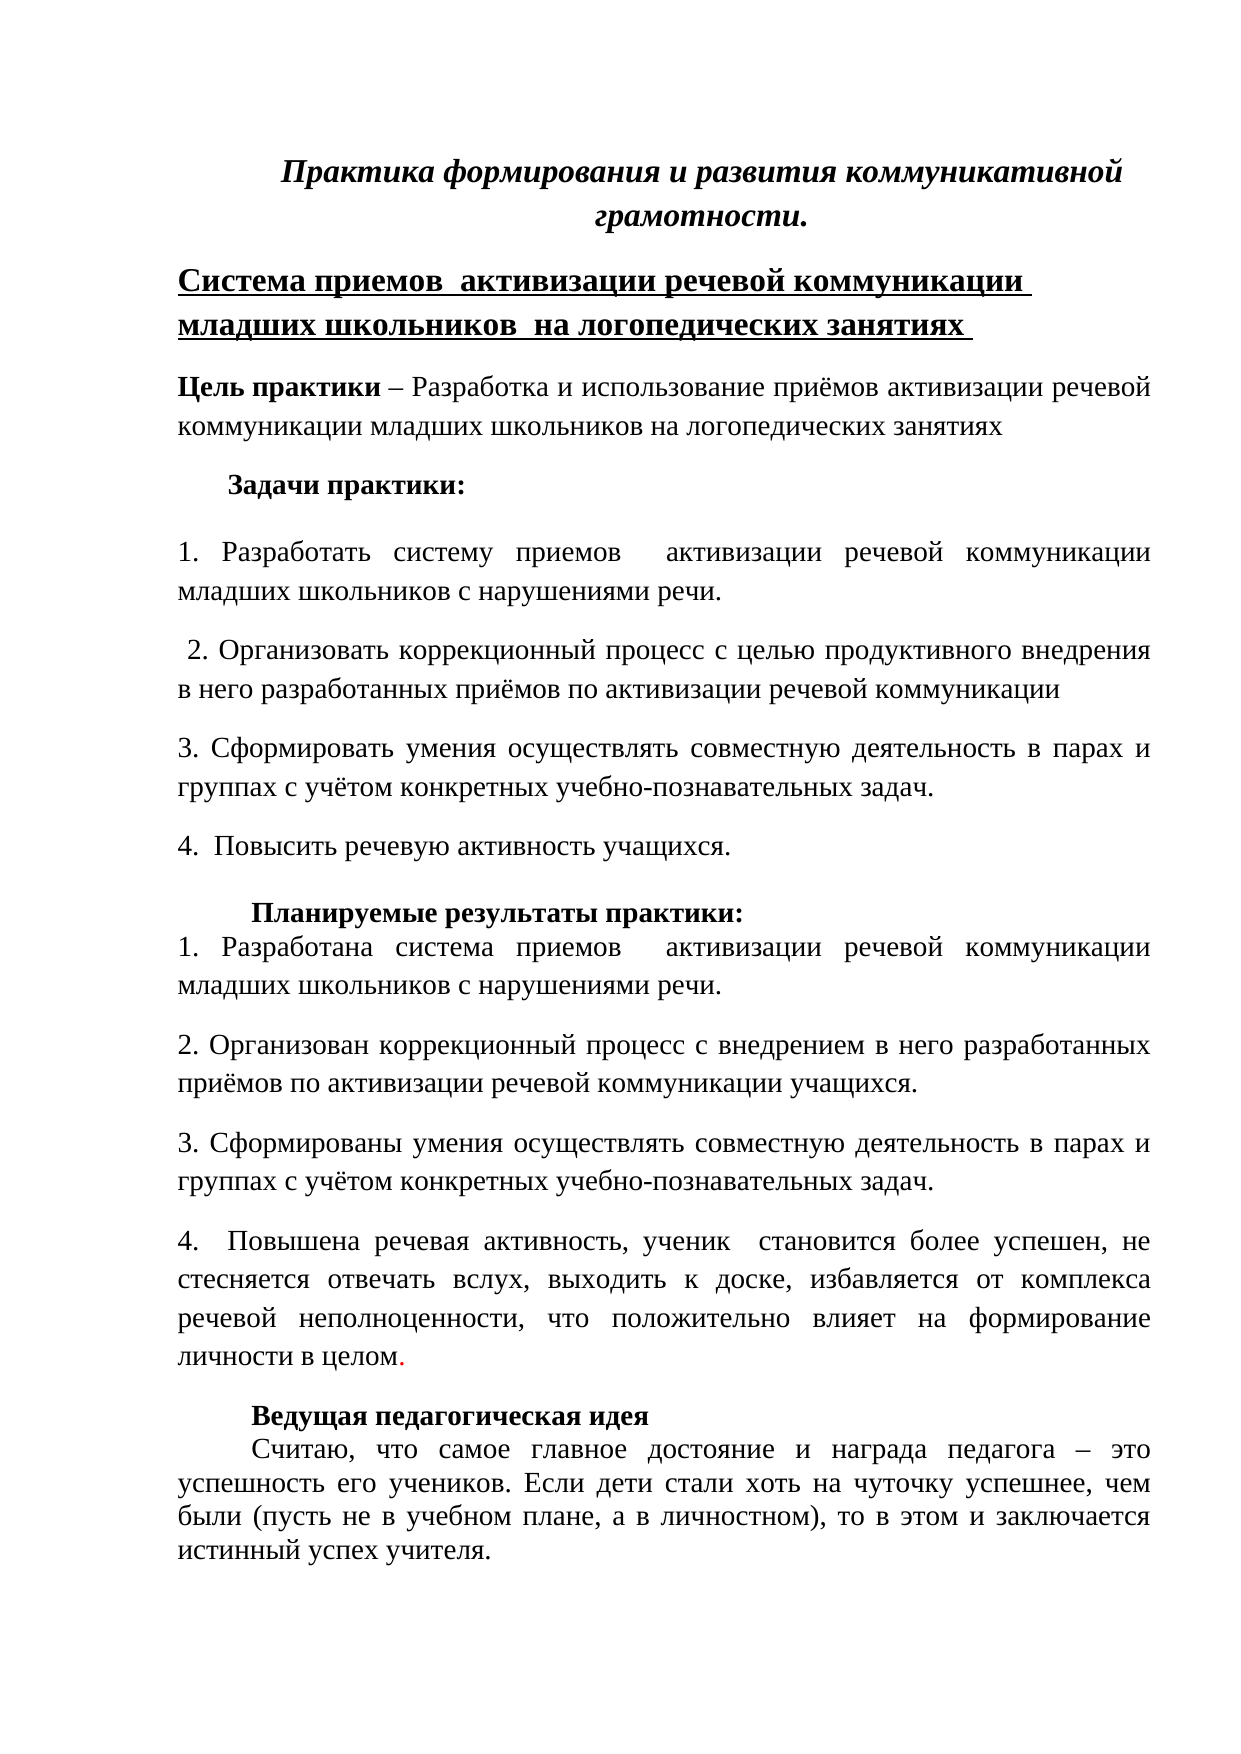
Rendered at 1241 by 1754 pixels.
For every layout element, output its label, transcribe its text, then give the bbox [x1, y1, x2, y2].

text Считаю, что самое главное достояние и награда педагога – это успешность его учеников. Если дети стали хоть на чуточку успешнее, чем были (пусть не в учебном плане, а в личностном), то в этом и заключается истинный успех учителя. [177, 1431, 1152, 1565]
text 4. Повысить речевую активность учащихся. [177, 828, 1152, 862]
text Система приемов активизации речевой коммуникации младших школьников на логопедических занятиях [177, 261, 1152, 343]
text Ведущая педагогическая идея [177, 1398, 1152, 1431]
text 2. Организовать коррекционный процесс с целью продуктивного внедрения в него разработанных приёмов по активизации речевой коммуникации [177, 632, 1152, 704]
text 1. Разработана система приемов активизации речевой коммуникации младших школьников с нарушениями речи. [177, 929, 1152, 1001]
text 4. Повышена речевая активность, ученик становится более успешен, не стесняется отвечать вслух, выходить к доске, избавляется от комплекса речевой неполноценности, что положительно влияет на формирование личности в целом. [177, 1223, 1152, 1372]
list Практика формирования и развития коммуникативной грамотности. [252, 152, 1152, 234]
text 3. Сформированы умения осуществлять совместную деятельность в парах и группах с учётом конкретных учебно-познавательных задач. [177, 1125, 1152, 1197]
text 2. Организован коррекционный процесс с внедрением в него разработанных приёмов по активизации речевой коммуникации учащихся. [177, 1027, 1152, 1099]
text Планируемые результаты практики: [177, 895, 1152, 929]
text Цель практики – Разработка и использование приёмов активизации речевой коммуникации младших школьников на логопедических занятиях [177, 369, 1152, 442]
text 3. Сформировать умения осуществлять совместную деятельность в парах и группах с учётом конкретных учебно-познавательных задач. [177, 730, 1152, 802]
text Задачи практики: [177, 467, 1152, 501]
text 1. Разработать систему приемов активизации речевой коммуникации младших школьников с нарушениями речи. [177, 534, 1152, 607]
